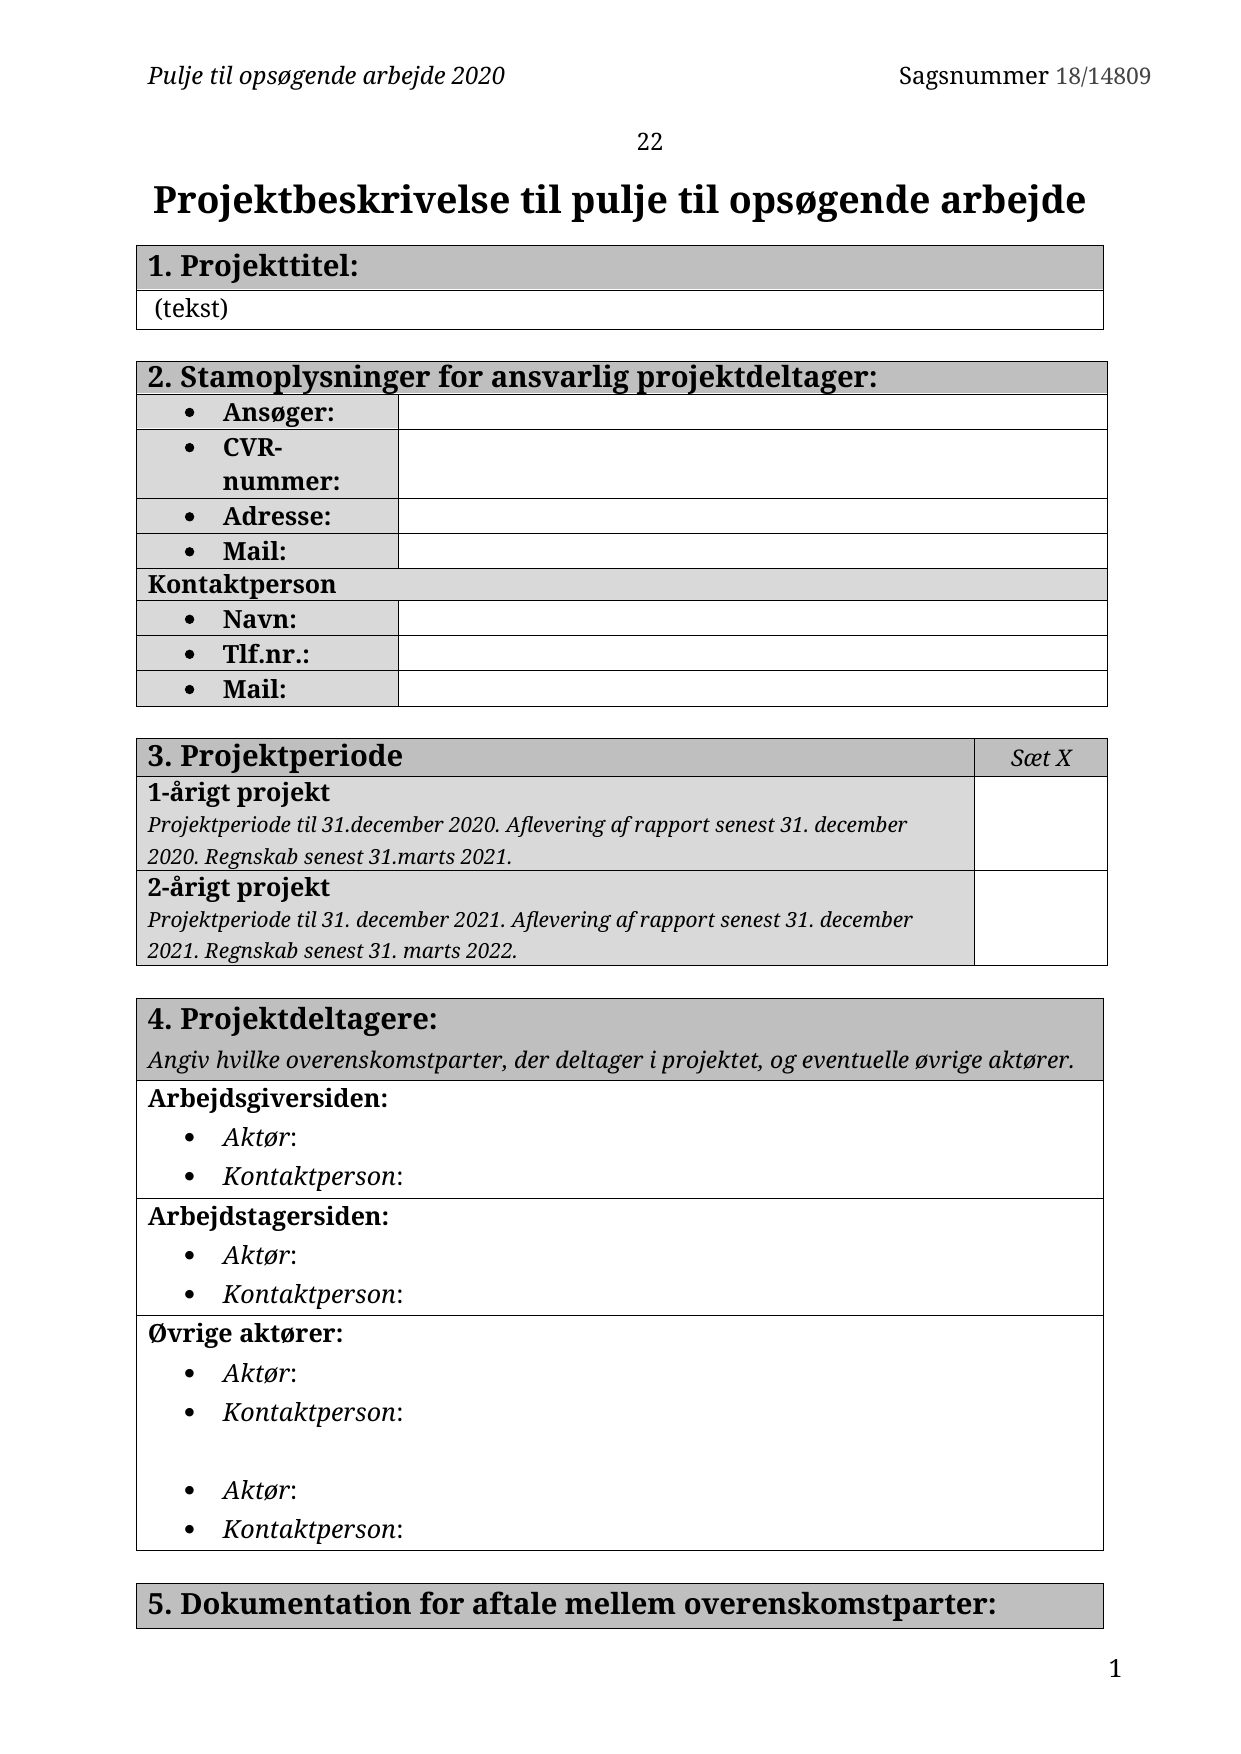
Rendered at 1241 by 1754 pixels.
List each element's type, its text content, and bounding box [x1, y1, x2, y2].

table_cell CVR-nummer: [137, 430, 398, 498]
table_cell Arbejdstagersiden: Aktør: Kontaktperson: [137, 1199, 1103, 1315]
table_cell [975, 777, 1107, 870]
table_cell Øvrige aktører: Aktør: Kontaktperson: Aktør: Kontaktperson: [137, 1316, 1103, 1550]
table_cell [399, 569, 1107, 600]
table_cell [399, 430, 1107, 498]
table_cell Tlf.nr.: [137, 636, 398, 670]
subtitle Projektbeskrivelse til pulje til opsøgende arbejde [148, 173, 1092, 224]
table_cell [399, 499, 1107, 533]
table_header 1. Projekttitel: [137, 246, 1103, 289]
table_cell 1-årigt projekt Projektperiode til 31.december 2020. Aflevering af rapport senest 31. december 2020. Regnskab senest 31.marts 2021. [137, 777, 974, 870]
table_cell Mail: [137, 671, 398, 706]
table_header Sæt X [975, 739, 1107, 776]
table_cell [399, 601, 1107, 635]
table_cell Mail: [137, 534, 398, 568]
table_cell (tekst) [137, 291, 1103, 329]
table_cell Adresse: [137, 499, 398, 533]
table_cell [399, 636, 1107, 670]
table_cell Ansøger: [137, 395, 398, 428]
table_cell Kontaktperson [137, 569, 399, 600]
table_header 3. Projektperiode [137, 739, 974, 776]
table_cell [399, 534, 1107, 568]
table_header 4. Projektdeltagere: Angiv hvilke overenskomstparter, der deltager i projektet, og eventuelle øvrige aktører. [137, 999, 1103, 1080]
table_cell [975, 871, 1107, 965]
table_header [137, 1584, 1103, 1628]
table_cell [399, 395, 1107, 428]
table_cell 2-årigt projekt Projektperiode til 31. december 2021. Aflevering af rapport senest 31. december 2021. Regnskab senest 31. marts 2022. [137, 871, 974, 965]
table_cell [399, 671, 1107, 706]
table_cell Navn: [137, 601, 398, 635]
table_cell Arbejdsgiversiden: Aktør: Kontaktperson: [137, 1081, 1103, 1197]
table_header 2. Stamoplysninger for ansvarlig projektdeltager: [137, 362, 1107, 393]
